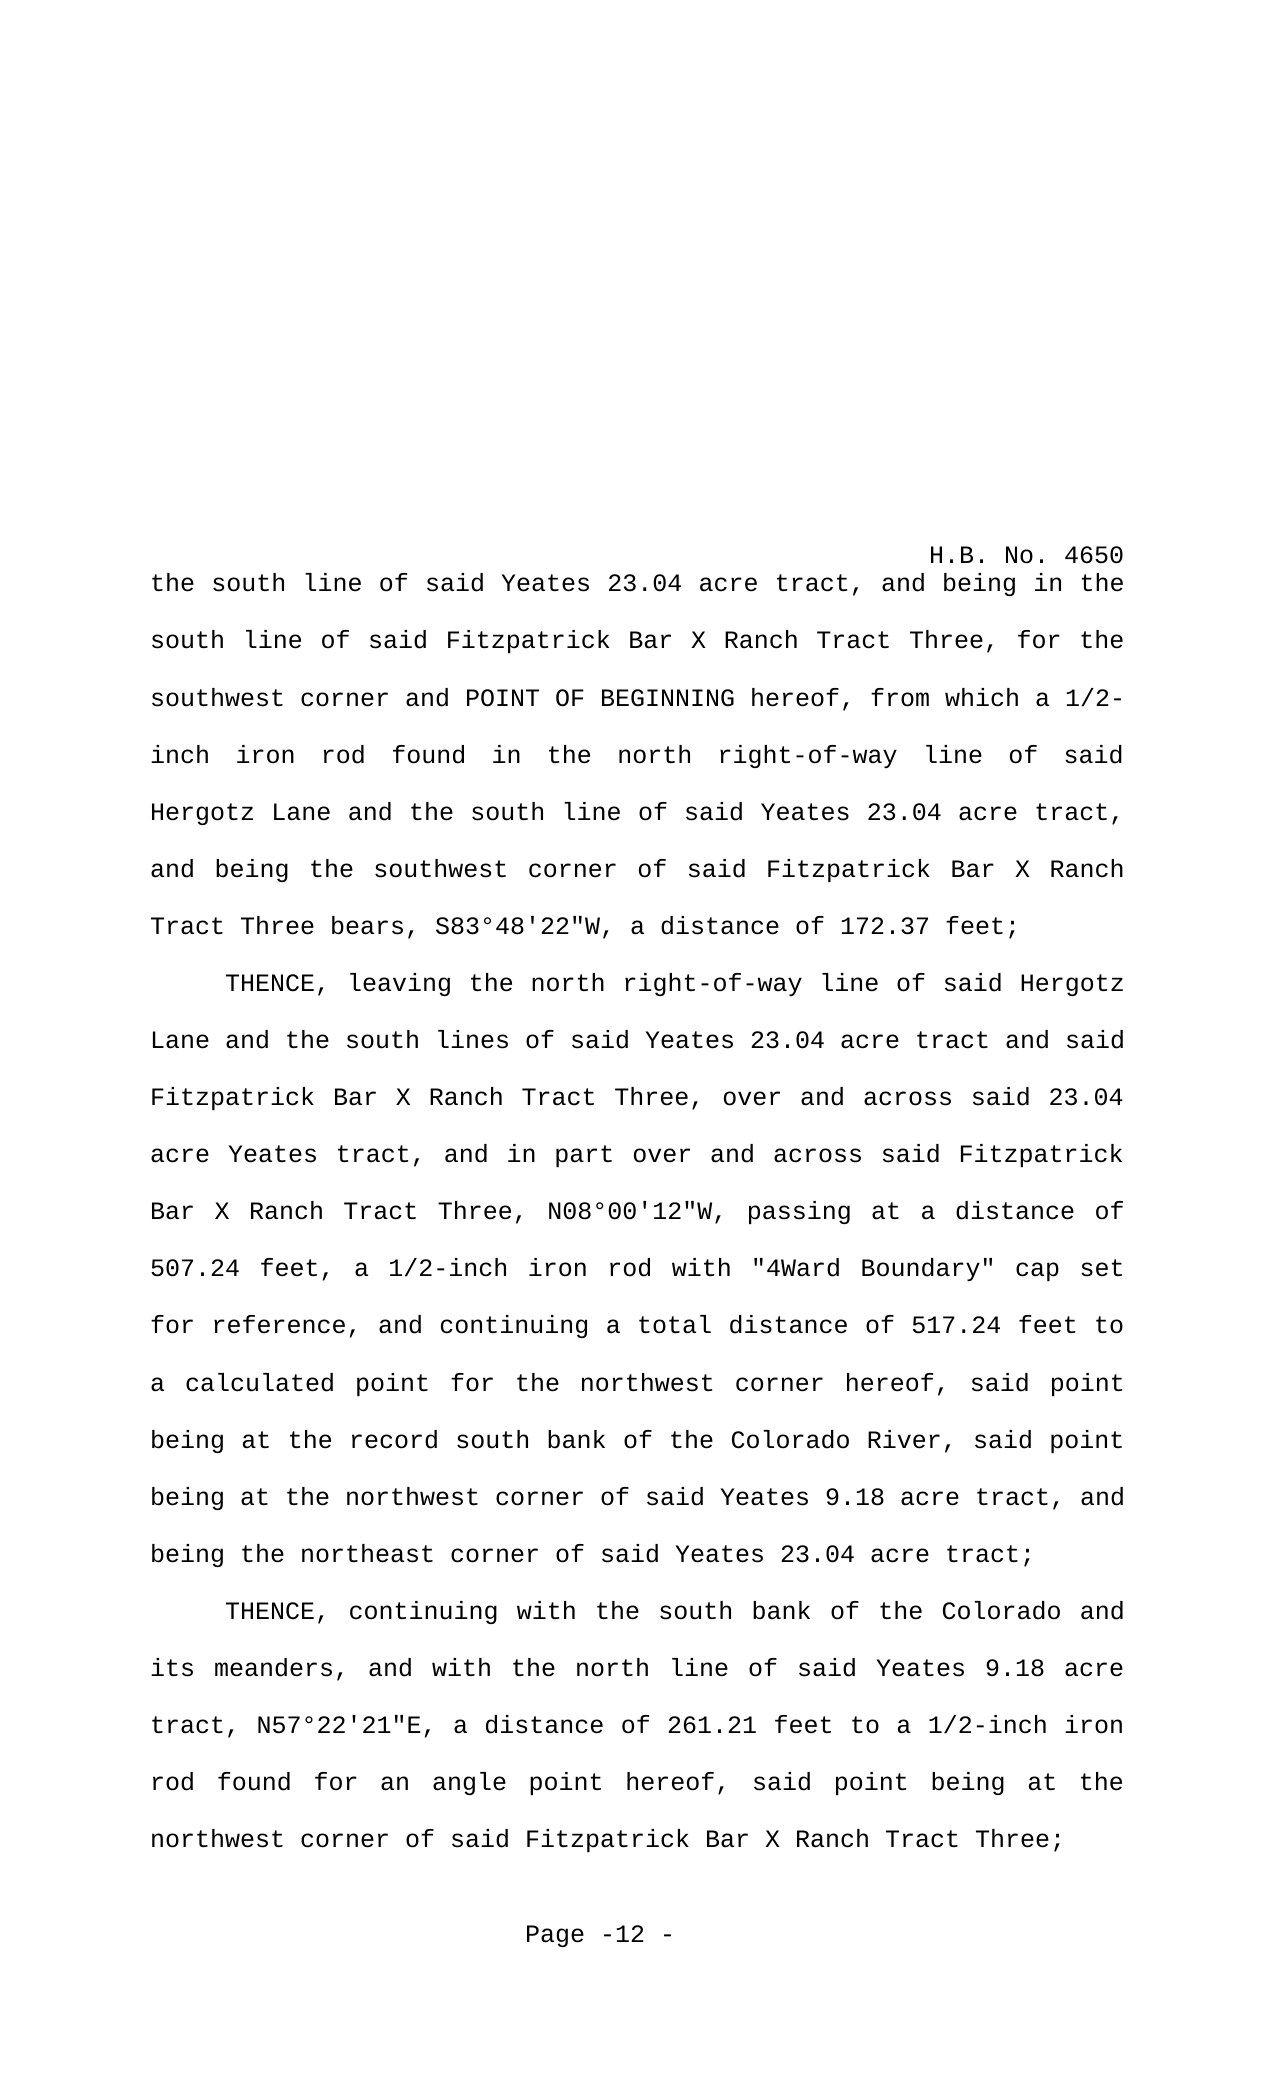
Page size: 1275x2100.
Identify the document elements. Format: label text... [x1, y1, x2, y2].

text THENCE, continuing with the south bank of the Colorado and its meanders, and with the north line of said Yeates 9.18 acre tract, N57°22'21"E, a distance of 261.21 feet to a 1/2-inch iron rod found for an angle point hereof, said point being at the northwest corner of said Fitzpatrick Bar X Ranch Tract Three; [150, 1598, 1125, 1855]
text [150, 571, 1125, 942]
text THENCE, leaving the north right-of-way line of said Hergotz Lane and the south lines of said Yeates 23.04 acre tract and said Fitzpatrick Bar X Ranch Tract Three, over and across said 23.04 acre Yeates tract, and in part over and across said Fitzpatrick Bar X Ranch Tract Three, N08°00'12"W, passing at a distance of 507.24 feet, a 1/2-inch iron rod with "4Ward Boundary" cap set for reference, and continuing a total distance of 517.24 feet to a calculated point for the northwest corner hereof, said point being at the record south bank of the Colorado River, said point being at the northwest corner of said Yeates 9.18 acre tract, and being the northeast corner of said Yeates 23.04 acre tract; [150, 970, 1125, 1570]
